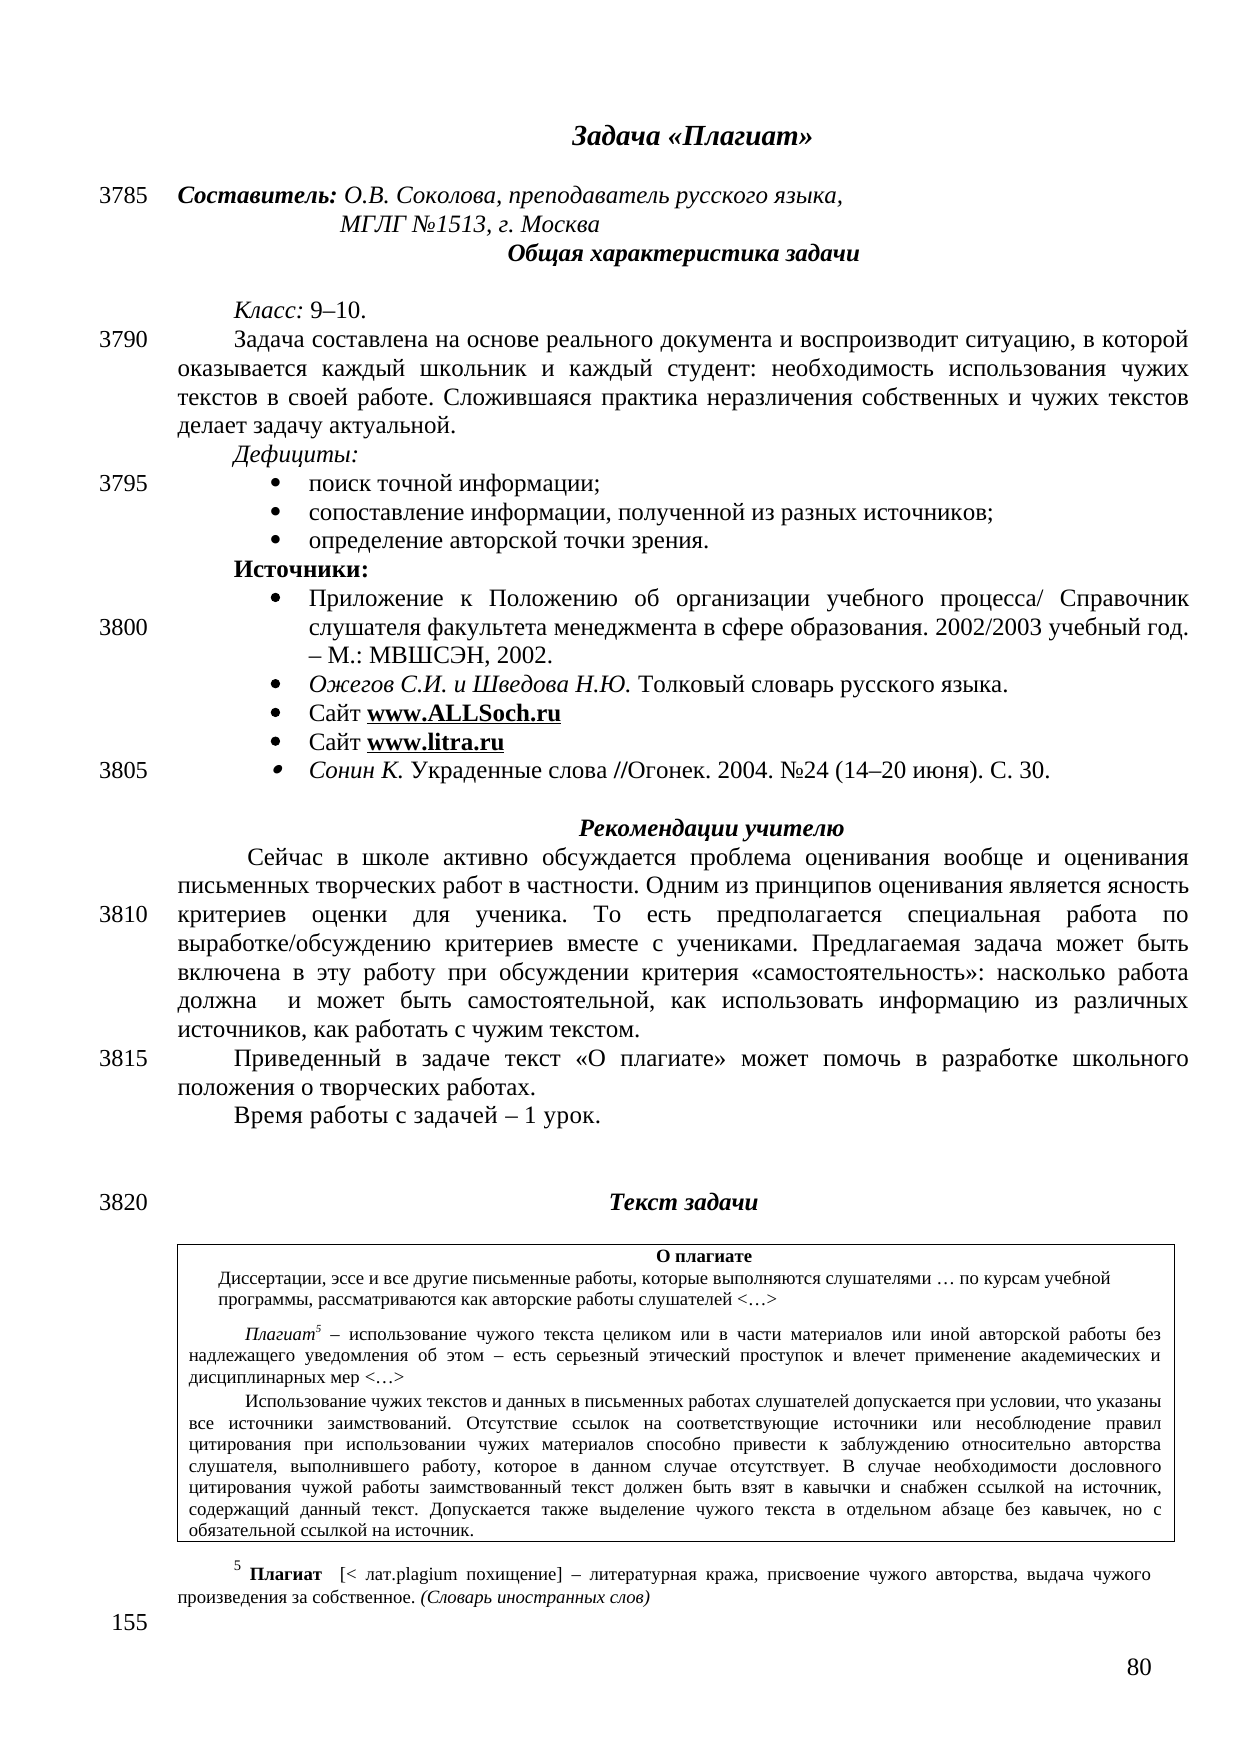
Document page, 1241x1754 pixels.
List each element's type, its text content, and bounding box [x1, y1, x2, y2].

text Текст задачи [177, 1187, 1190, 1215]
text Задача «Плагиат» [177, 118, 1152, 152]
text Дефициты: [177, 439, 1190, 468]
text Рекомендации учителю [177, 813, 1190, 842]
text Класс: 9–10. [177, 295, 1190, 324]
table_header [178, 1245, 1174, 1541]
list поиск точной информации; [271, 468, 1190, 497]
list сопоставление информации, полученной из разных источников; [271, 497, 1190, 525]
text Общая характеристика задачи [177, 238, 1190, 267]
list Ожегов С.И. и Шведова Н.Ю. Толковый словарь русского языка. [271, 669, 1190, 698]
text Время работы с задачей – 1 урок. [177, 1100, 1190, 1129]
list Сайт www.ALLSoch.ru [271, 698, 1190, 727]
text Приведенный в задаче текст «О плагиате» может помочь в разработке школьного положения о творческих работах. [177, 1043, 1190, 1100]
text Источники: [177, 554, 1190, 583]
list Сонин К. Украденные слова //Огонек. 2004. №24 (14–20 июня). С. 30. [271, 755, 1190, 784]
text Составитель: О.В. Соколова, преподаватель русского языка, [177, 180, 1190, 209]
list Приложение к Положению об организации учебного процесса/ Справочник слушателя факультета менеджмента в сфере образования. 2002/2003 учебный год. – М.: МВШСЭН, 2002. [271, 583, 1190, 669]
list Сайт www.litra.ru [271, 727, 1190, 755]
text Сейчас в школе активно обсуждается проблема оценивания вообще и оценивания письменных творческих работ в частности. Одним из принципов оценивания является ясность критериев оценки для ученика. То есть предполагается специальная работа по выработке/обсуждению критериев вместе с учениками. Предлагаемая задача может быть включена в эту работу при обсуждении критерия «самостоятельность»: насколько работа должна и может быть самостоятельной, как использовать информацию из различных источников, как работать с чужим текстом. [177, 842, 1190, 1043]
list определение авторской точки зрения. [271, 525, 1190, 554]
text Задача составлена на основе реального документа и воспроизводит ситуацию, в которой оказывается каждый школьник и каждый студент: необходимость использования чужих текстов в своей работе. Сложившаяся практика неразличения собственных и чужих текстов делает задачу актуальной. [177, 324, 1190, 439]
text МГЛГ №1513, г. Москва [177, 209, 1190, 238]
